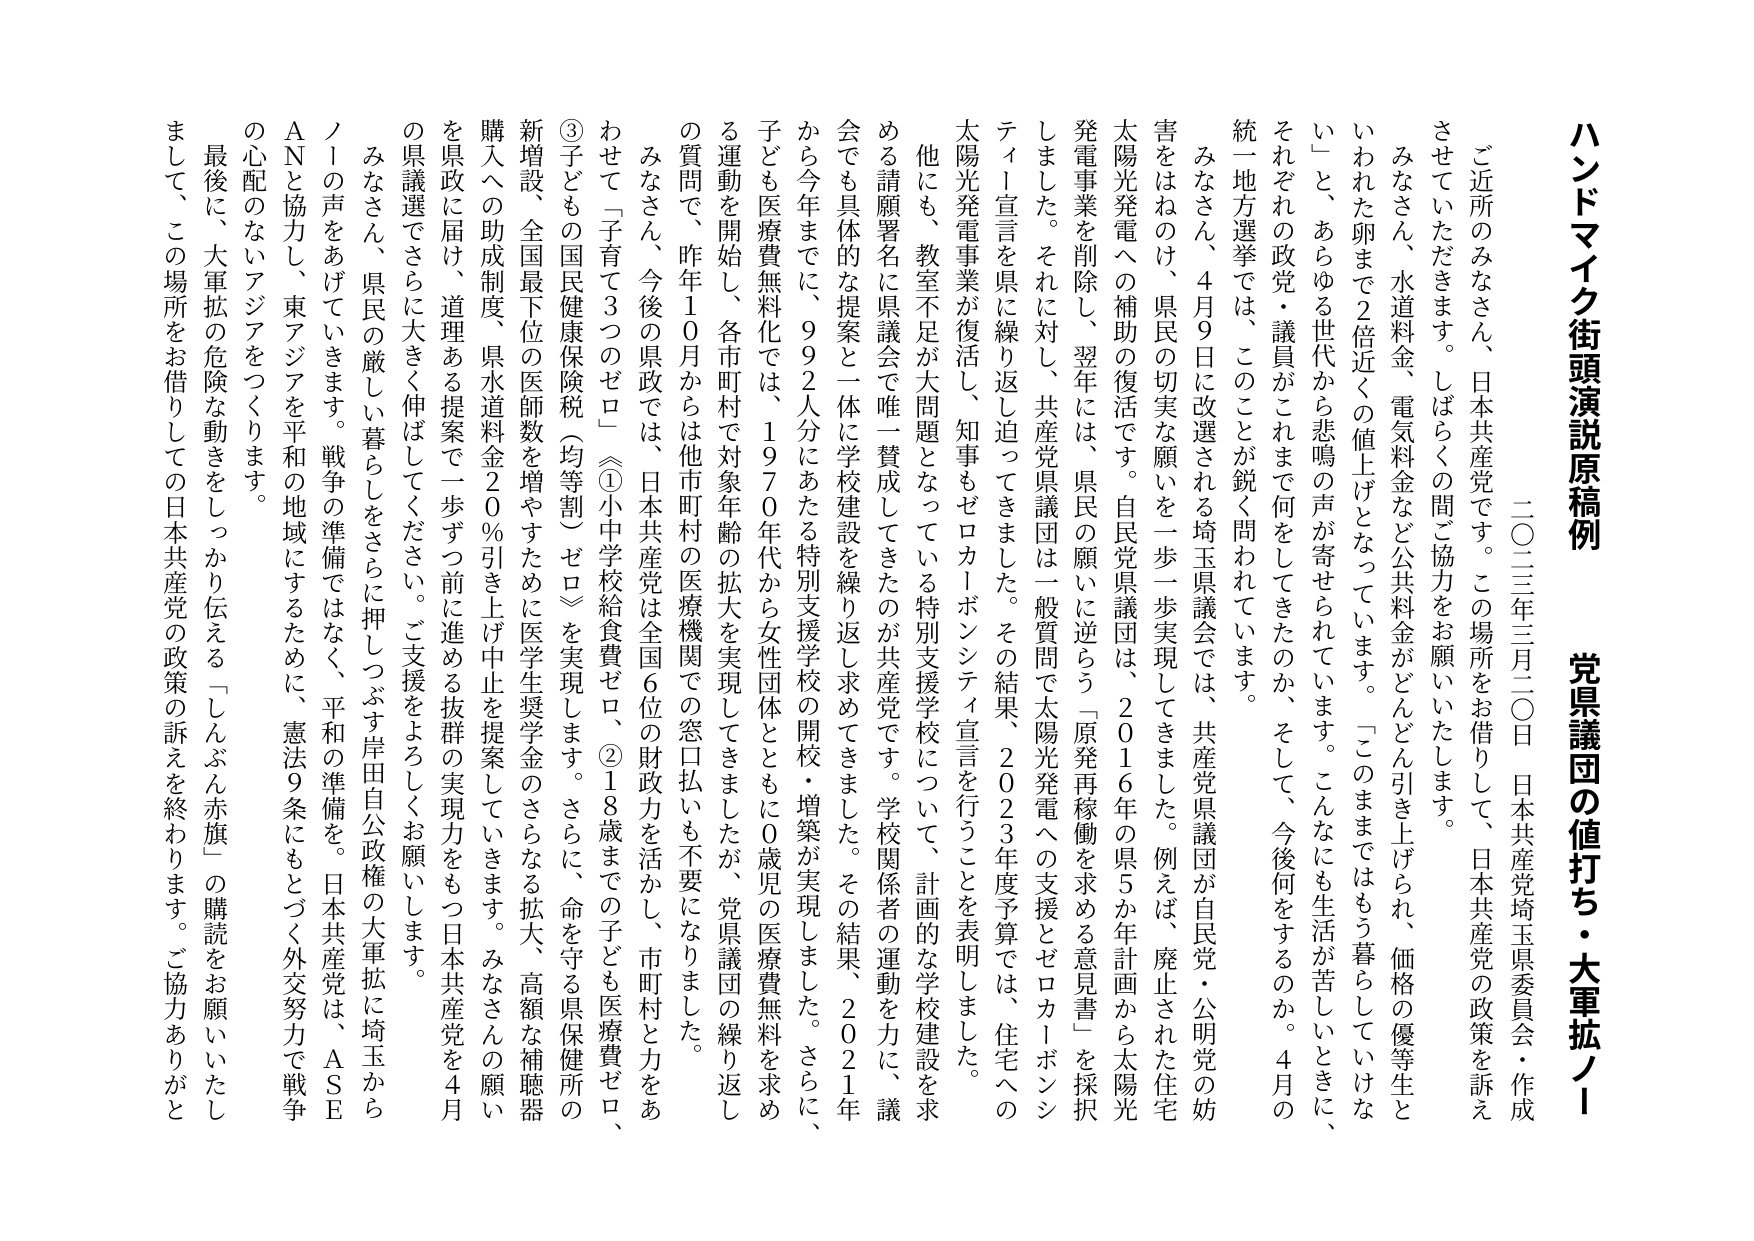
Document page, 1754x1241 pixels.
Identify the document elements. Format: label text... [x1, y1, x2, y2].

text 最後に、大軍拡の危険な動きをしっかり伝える「しんぶん赤旗」の購読をお願いいたしまして、この場所をお借りしての日本共産党の政策の訴えを終わります。ご協力ありがとうございました。（了） [156, 118, 235, 1122]
text ご近所のみなさん、日本共産党です。この場所をお借りして、日本共産党の政策を訴えさせていただきます。しばらくの間ご協力をお願いいたします。 [1423, 118, 1502, 1122]
text みなさん、今後の県政では、日本共産党は全国６位の財政力を活かし、市町村と力をあわせて「子育て３つのゼロ」《①小中学校給食費ゼロ、②１８歳までの子ども医療費ゼロ、③子どもの国民健康保険税（均等割）ゼロ》を実現します。さらに、命を守る県保健所の新増設、全国最下位の医師数を増やすために医学生奨学金のさらなる拡大、高額な補聴器購入への助成制度、県水道料金２０％引き上げ中止を提案していきます。みなさんの願いを県政に届け、道理ある提案で一歩ずつ前に進める抜群の実現力をもつ日本共産党を４月の県議選でさらに大きく伸ばしてください。ご支援をよろしくお願いします。 [394, 118, 671, 1122]
text みなさん、県民の厳しい暮らしをさらに押しつぶす岸田自公政権の大軍拡に埼玉からノーの声をあげていきます。戦争の準備ではなく、平和の準備を。日本共産党は、ＡＳＥＡＮと協力し、東アジアを平和の地域にするために、憲法９条にもとづく外交努力で戦争の心配のないアジアをつくります。 [235, 118, 394, 1122]
text 二〇二三年三月二〇日 日本共産党埼玉県委員会・作成 [1502, 118, 1544, 1122]
text みなさん、４月９日に改選される埼玉県議会では、共産党県議団が自民党・公明党の妨害をはねのけ、県民の切実な願いを一歩一歩実現してきました。例えば、廃止された住宅太陽光発電への補助の復活です。自民党県議団は、２０１６年の県５か年計画から太陽光発電事業を削除し、翌年には、県民の願いに逆らう「原発再稼働を求める意見書」を採択しました。それに対し、共産党県議団は一般質問で太陽光発電への支援とゼロカーボンシティー宣言を県に繰り返し迫ってきました。その結果、２０２３年度予算では、住宅への太陽光発電事業が復活し、知事もゼロカーボンシティ宣言を行うことを表明しました。 [948, 118, 1225, 1122]
text 他にも、教室不足が大問題となっている特別支援学校について、計画的な学校建設を求める請願署名に県議会で唯一賛成してきたのが共産党です。学校関係者の運動を力に、議会でも具体的な提案と一体に学校建設を繰り返し求めてきました。その結果、２０２１年から今年までに、９９２人分にあたる特別支援学校の開校・増築が実現しました。さらに、子ども医療費無料化では、１９７０年代から女性団体とともに０歳児の医療費無料を求める運動を開始し、各市町村で対象年齢の拡大を実現してきましたが、党県議団の繰り返しの質問で、昨年１０月からは他市町村の医療機関での窓口払いも不要になりました。 [671, 118, 948, 1122]
text みなさん、水道料金、電気料金など公共料金がどんどん引き上げられ、価格の優等生といわれた卵まで２倍近くの値上げとなっています。「このままではもう暮らしていけない」と、あらゆる世代から悲鳴の声が寄せられています。こんなにも生活が苦しいときに、それぞれの政党・議員がこれまで何をしてきたのか、そして、今後何をするのか。４月の統一地方選挙では、このことが鋭く問われています。 [1225, 118, 1423, 1122]
text ハンドマイク街頭演説原稿例 党県議団の値打ち・大軍拡ノー [1544, 118, 1627, 1122]
